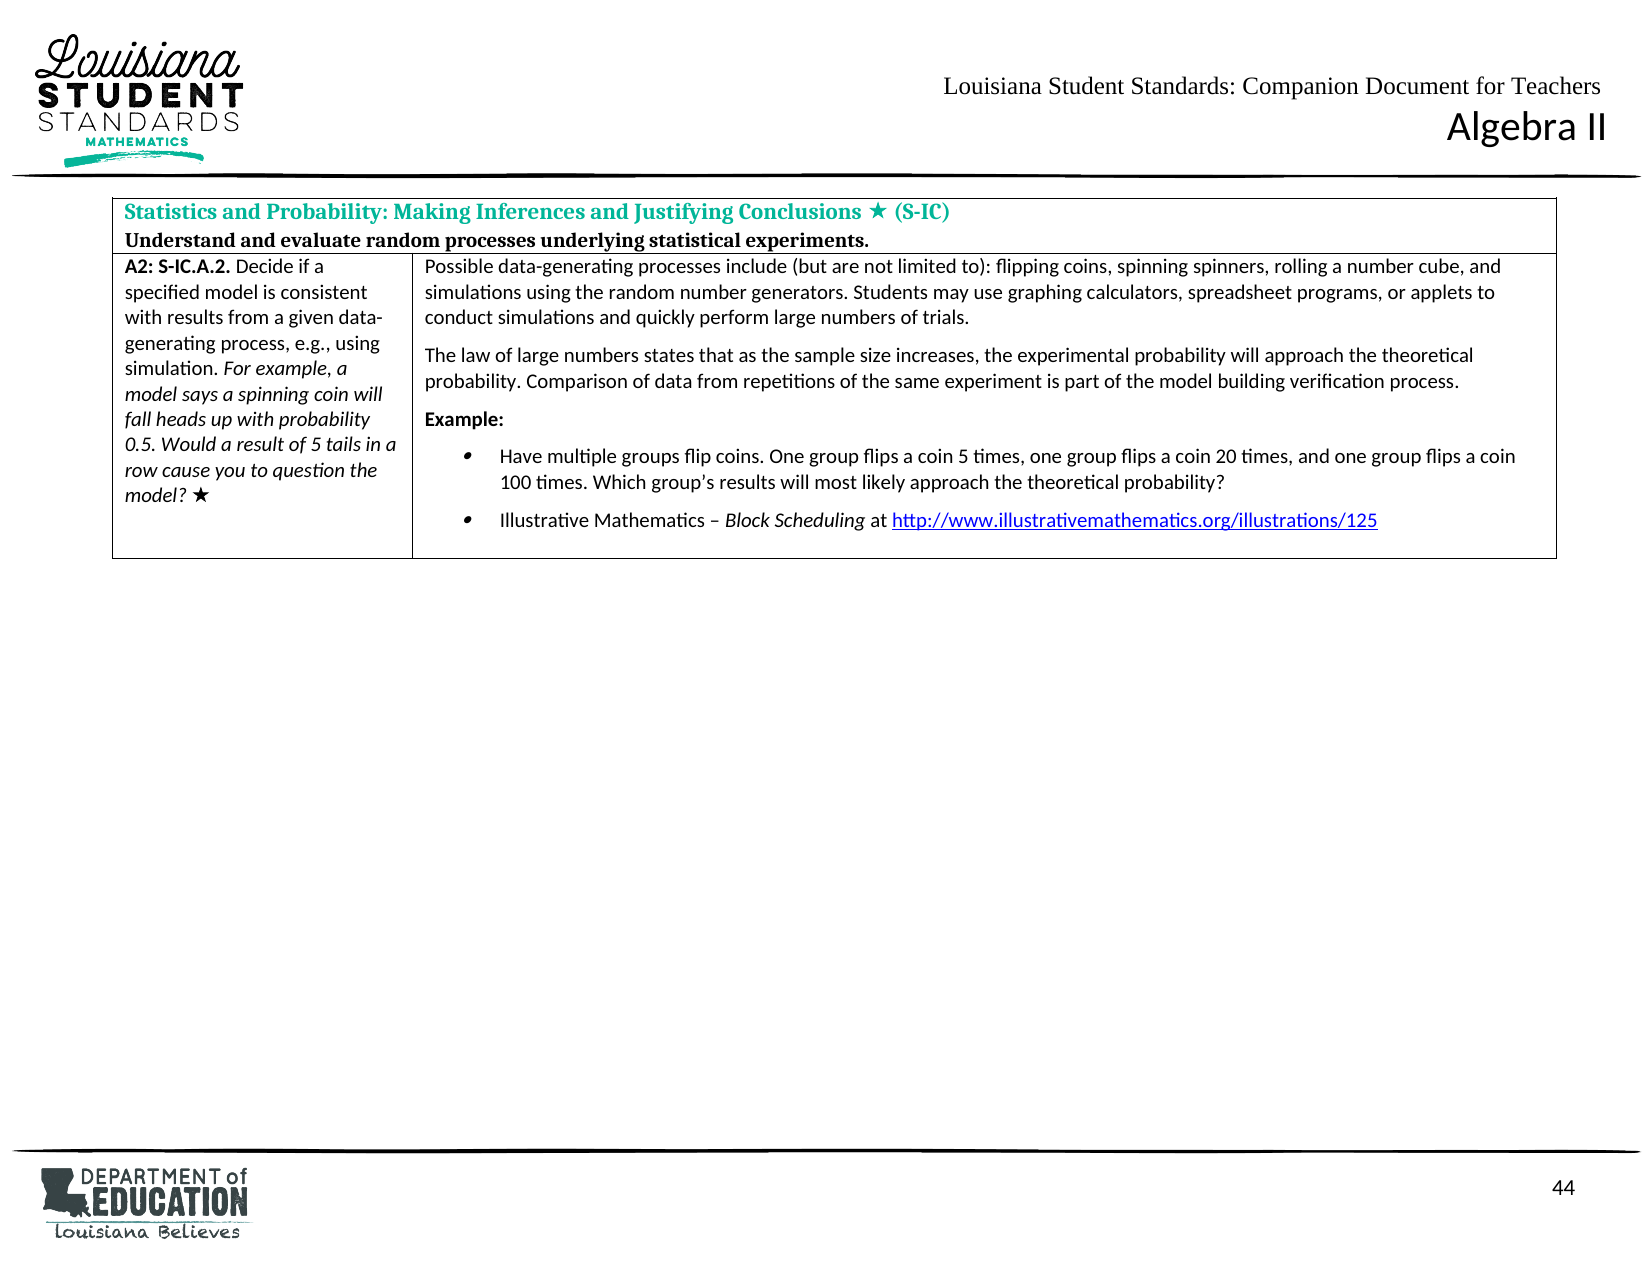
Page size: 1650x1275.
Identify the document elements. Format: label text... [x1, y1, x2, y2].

table_header Statistics and Probability: Making Inferences and Justifying Conclusions (S-IC) Understand and evaluate random processes underlying statistical experiments. [113, 199, 1556, 253]
picture [2, 1138, 1650, 1252]
table_cell A2: S-IC.A.2. Decide if a specified model is consistent with results from a given data-generating process, e.g., using simulation. For example, a model says a spinning coin will fall heads up with probability 0.5. Would a result of 5 tails in a row cause you to question the model? [113, 254, 412, 558]
table_cell Possible data-generating processes include (but are not limited to): flipping coins, spinning spinners, rolling a number cube, and simulations using the random number generators. Students may use graphing calculators, spreadsheet programs, or applets to conduct simulations and quickly perform large numbers of trials. The law of large numbers states that as the sample size increases, the experimental probability will approach the theoretical probability. Comparison of data from repetitions of the same experiment is part of the model building verification process. Example: Have multiple groups flip coins. One group flips a coin 5 times, one group flips a coin 20 times, and one group flips a coin 100 times. Which group’s results will most likely approach the theoretical probability? Illustrative Mathematics – Block Scheduling at http://www.illustrativemathematics.org/illustrations/125 [413, 254, 1556, 558]
picture [2, 32, 1650, 182]
